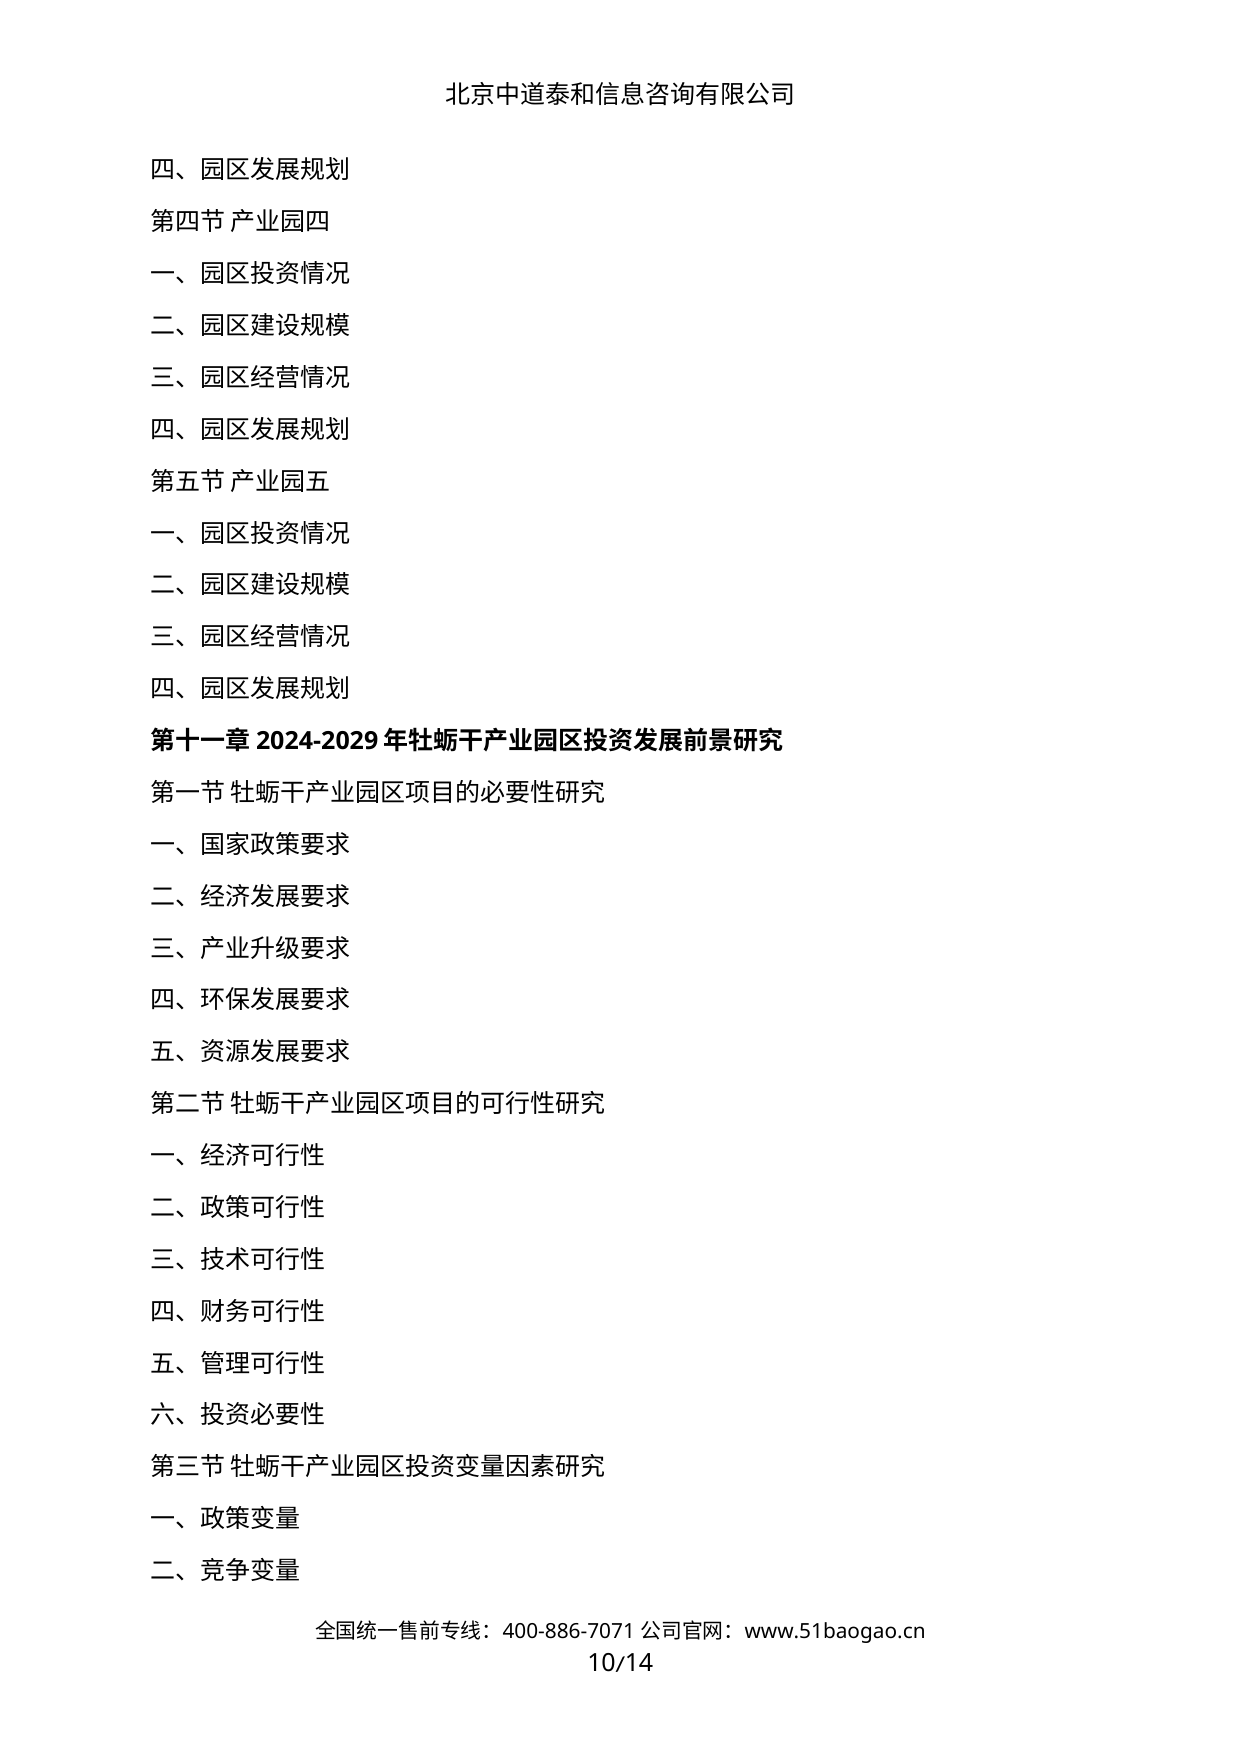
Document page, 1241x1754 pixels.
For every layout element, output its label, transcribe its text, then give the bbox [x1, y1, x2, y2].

text 二、经济发展要求 [150, 876, 1090, 912]
text 一、政策变量 [150, 1499, 1090, 1535]
text 一、园区投资情况 [150, 254, 1090, 290]
text 五、资源发展要求 [150, 1032, 1090, 1068]
text 二、园区建设规模 [150, 565, 1090, 601]
text 一、国家政策要求 [150, 824, 1090, 861]
text 三、园区经营情况 [150, 617, 1090, 653]
text 第十一章 2024-2029年牡蛎干产业园区投资发展前景研究 [150, 721, 1090, 757]
text 第一节 牡蛎干产业园区项目的必要性研究 [150, 772, 1090, 809]
text 四、园区发展规划 [150, 409, 1090, 446]
text 一、经济可行性 [150, 1136, 1090, 1172]
text 第四节 产业园四 [150, 202, 1090, 238]
text 第二节 牡蛎干产业园区项目的可行性研究 [150, 1084, 1090, 1120]
text 三、园区经营情况 [150, 357, 1090, 394]
text 二、竞争变量 [150, 1551, 1090, 1587]
text 二、政策可行性 [150, 1187, 1090, 1224]
text 一、园区投资情况 [150, 513, 1090, 549]
text 四、财务可行性 [150, 1291, 1090, 1327]
text 四、园区发展规划 [150, 669, 1090, 705]
text 三、技术可行性 [150, 1239, 1090, 1276]
text 五、管理可行性 [150, 1343, 1090, 1379]
text 六、投资必要性 [150, 1395, 1090, 1431]
text 三、产业升级要求 [150, 928, 1090, 964]
text 第三节 牡蛎干产业园区投资变量因素研究 [150, 1447, 1090, 1483]
text 四、环保发展要求 [150, 980, 1090, 1016]
text 四、园区发展规划 [150, 150, 1090, 186]
text 第五节 产业园五 [150, 461, 1090, 497]
text 二、园区建设规模 [150, 306, 1090, 342]
